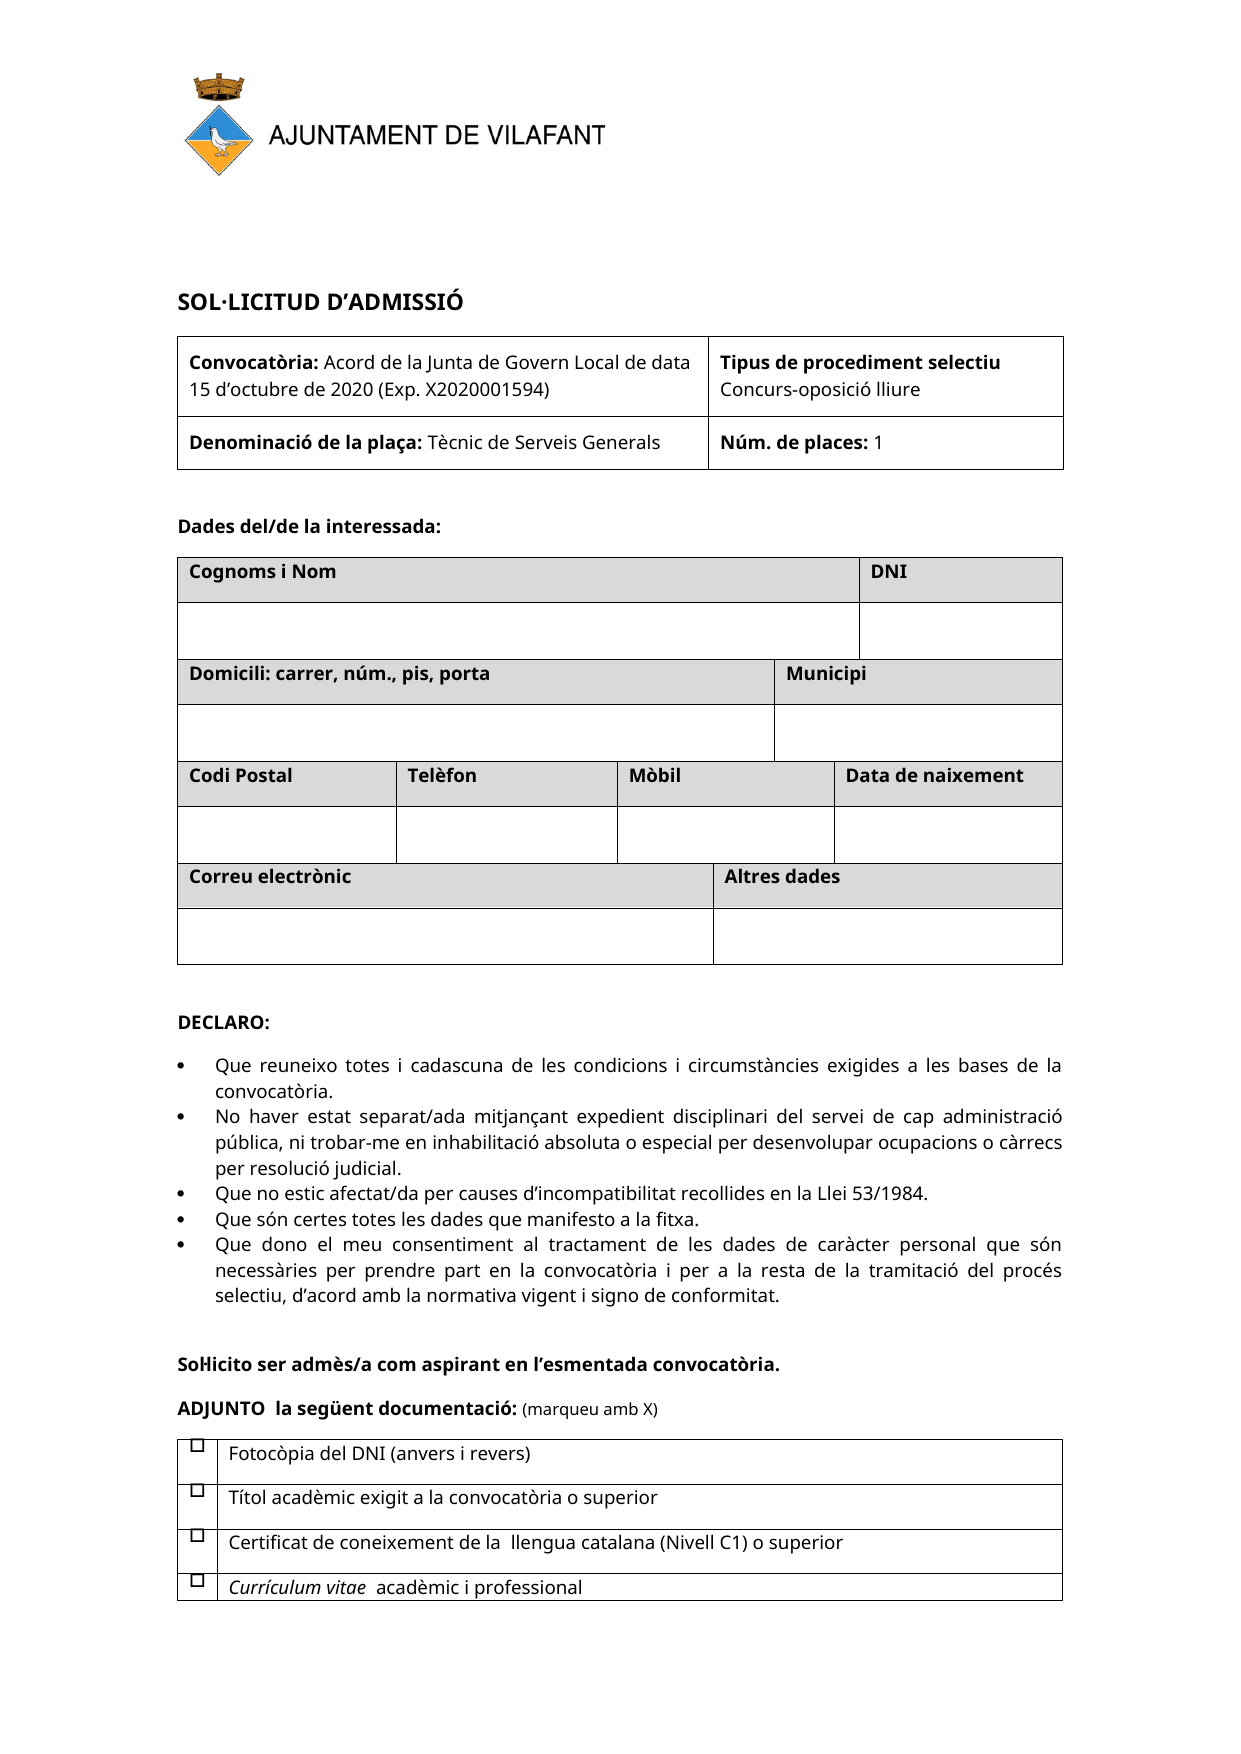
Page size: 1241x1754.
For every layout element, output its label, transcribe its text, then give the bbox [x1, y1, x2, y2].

table_cell [178, 1530, 217, 1573]
picture [177, 73, 606, 177]
table_header Cognoms i Nom [178, 558, 859, 602]
table_cell [178, 1485, 217, 1528]
text SOL·LICITUD D’ADMISSIÓ [177, 286, 1063, 317]
table_cell [397, 807, 617, 863]
table_cell [860, 603, 1062, 659]
table_cell [178, 603, 859, 659]
table_header Convocatòria: Acord de la Junta de Govern Local de data 15 d’octubre de 2020 (Exp. X2020001594) [178, 337, 708, 416]
text DECLARO: [177, 1009, 1063, 1034]
table_cell Currículum vitae acadèmic i professional [218, 1574, 1062, 1600]
table_cell Domicili: carrer, núm., pis, porta [178, 660, 774, 704]
table_cell Denominació de la plaça: Tècnic de Serveis Generals [178, 417, 708, 469]
list No haver estat separat/ada mitjançant expedient disciplinari del servei de cap administració pública, ni trobar-me en inhabilitació absoluta o especial per desenvolupar ocupacions o càrrecs per resolució judicial. [177, 1104, 1063, 1180]
text Dades del/de la interessada: [177, 514, 1063, 539]
table_cell [178, 807, 396, 863]
table_cell Municipi [775, 660, 1062, 704]
table_cell Altres dades [714, 864, 1062, 907]
table_header [178, 1440, 217, 1484]
text Sol·licito ser admès/a com aspirant en l’esmentada convocatòria. [177, 1352, 1063, 1377]
table_cell Núm. de places: 1 [709, 417, 1063, 469]
table_header Fotocòpia del DNI (anvers i revers) [218, 1440, 1062, 1484]
table_cell [775, 705, 1062, 761]
list Que dono el meu consentiment al tractament de les dades de caràcter personal que són necessàries per prendre part en la convocatòria i per a la resta de la tramitació del procés selectiu, d’acord amb la normativa vigent i signo de conformitat. [177, 1231, 1063, 1308]
table_cell Telèfon [397, 762, 617, 806]
table_cell Títol acadèmic exigit a la convocatòria o superior [218, 1485, 1062, 1528]
table_cell [178, 705, 774, 761]
table_header DNI [860, 558, 1062, 602]
text ADJUNTO la següent documentació: (marqueu amb X) [177, 1395, 1063, 1421]
table_cell [835, 807, 1062, 863]
list Que no estic afectat/da per causes d’incompatibilitat recollides en 53/1984. [177, 1180, 1063, 1206]
table_cell [618, 807, 834, 863]
table_cell [178, 1574, 217, 1600]
table_cell [714, 909, 1062, 964]
table_cell Correu electrònic [178, 864, 713, 907]
table_cell Codi Postal [178, 762, 396, 806]
list Que són certes totes les dades que manifesto a la fitxa. [177, 1206, 1063, 1231]
table_cell Data de naixement [835, 762, 1062, 806]
table_cell Certificat de coneixement de la llengua catalana (Nivell C1) o superior [218, 1530, 1062, 1573]
list Que reuneixo totes i cadascuna de les condicions i circumstàncies exigides a les bases de la convocatòria. [177, 1053, 1063, 1104]
table_cell Mòbil [618, 762, 834, 806]
table_header Tipus de procediment selectiu Concurs-oposició lliure [709, 337, 1063, 416]
table_cell [178, 909, 713, 964]
